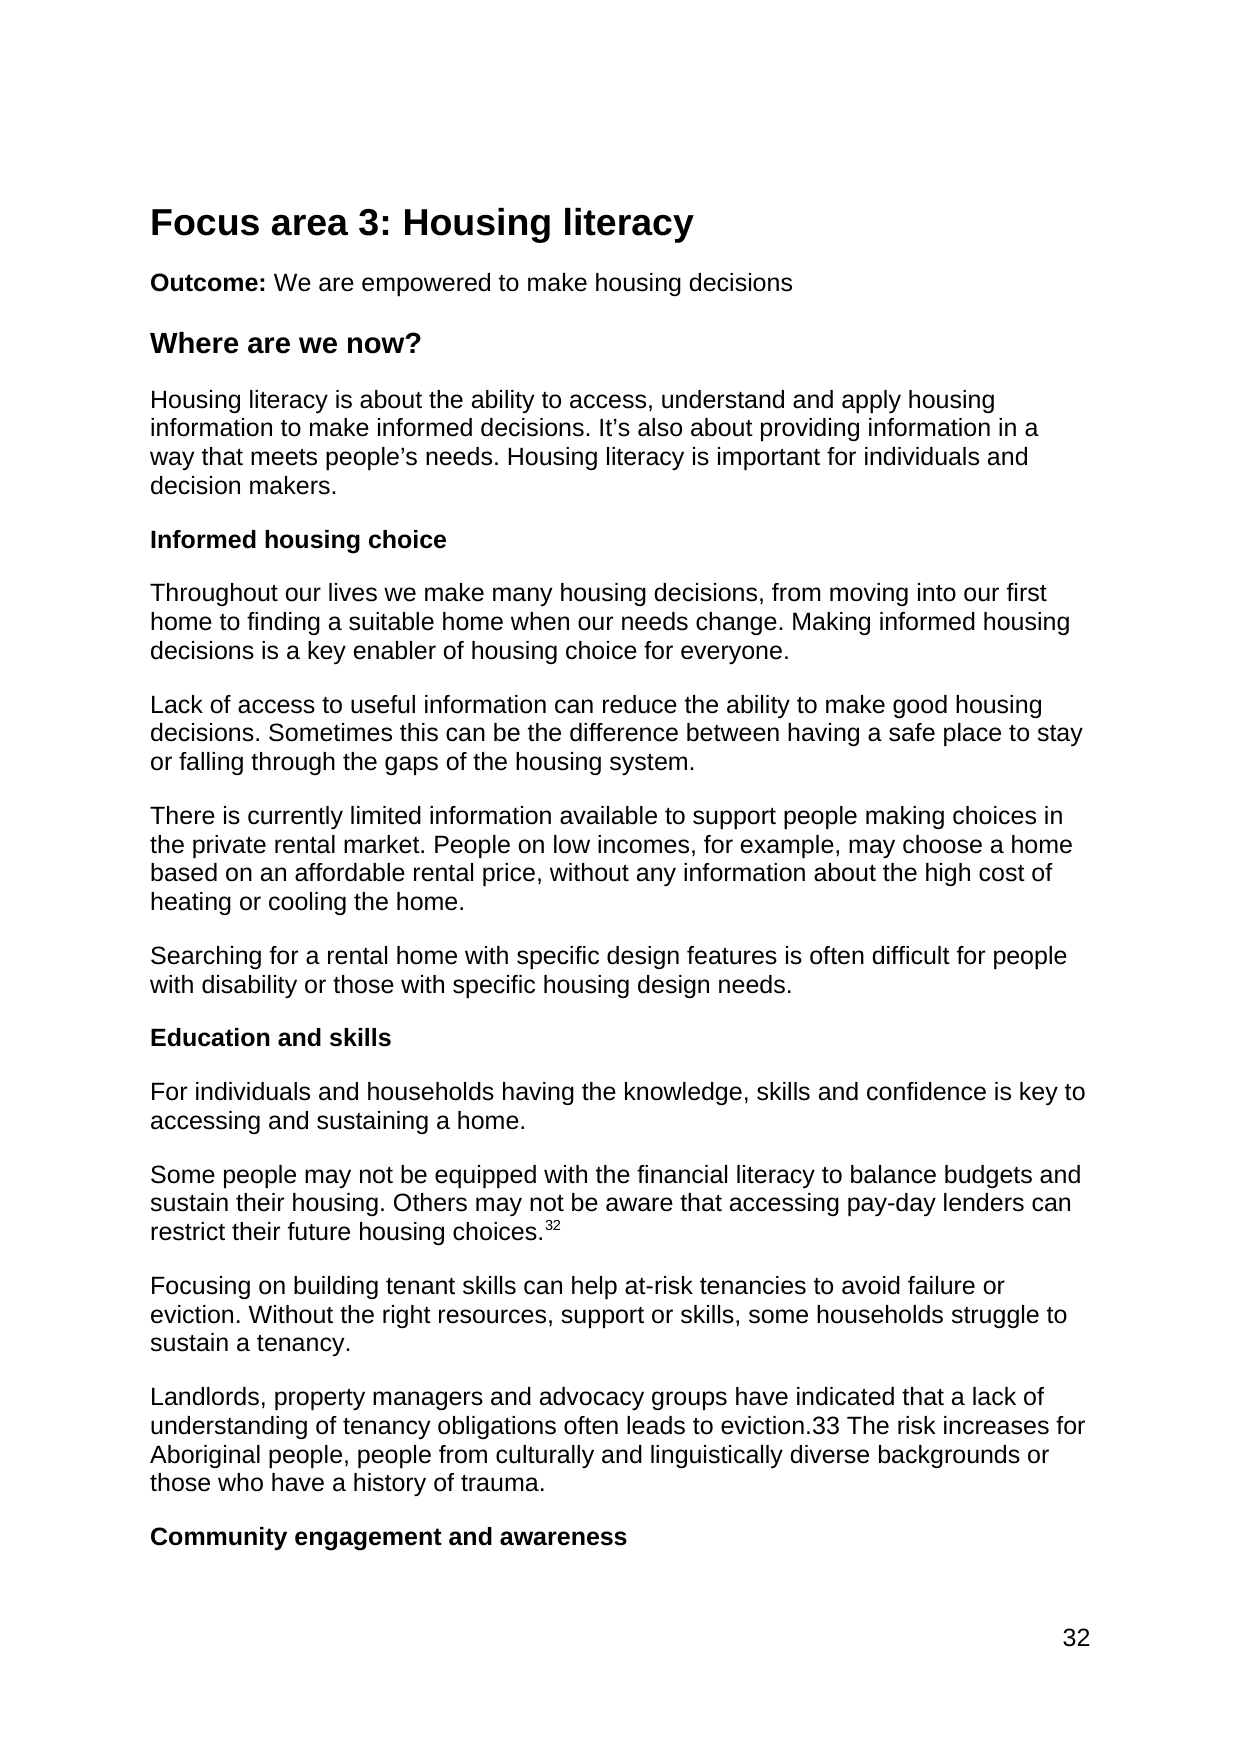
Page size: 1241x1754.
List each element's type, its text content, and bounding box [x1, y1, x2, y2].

text For individuals and households having the knowledge, skills and confidence is key to accessing and sustaining a home. [150, 1077, 1090, 1134]
text Throughout our lives we make many housing decisions, from moving into our first home to finding a suitable home when our needs change. Making informed housing decisions is a key enabler of housing choice for everyone. [150, 578, 1090, 664]
text Outcome: We are empowered to make housing decisions [150, 268, 1090, 297]
text There is currently limited information available to support people making choices in the private rental market. People on low incomes, for example, may choose a home based on an affordable rental price, without any information about the high cost of heating or cooling the home. [150, 801, 1090, 916]
subtitle Informed housing choice [150, 524, 1090, 553]
text Housing literacy is about the ability to access, understand and apply housing information to make informed decisions. It’s also about providing information in a way that meets people’s needs. Housing literacy is important for individuals and decision makers. [150, 384, 1090, 499]
text Some people may not be equipped with the financial literacy to balance budgets and sustain their housing. Others may not be aware that accessing pay-day lenders can restrict their future housing choices.32 [150, 1159, 1090, 1246]
text Landlords, property managers and advocacy groups have indicated that a lack of understanding of tenancy obligations often leads to eviction.33 The risk increases for Aboriginal people, people from culturally and linguistically diverse backgrounds or those who have a history of trauma. [150, 1382, 1090, 1497]
text Searching for a rental home with specific design features is often difficult for people with disability or those with specific housing design needs. [150, 941, 1090, 998]
text Focusing on building tenant skills can help at-risk tenancies to avoid failure or eviction. Without the right resources, support or skills, some households struggle to sustain a tenancy. [150, 1271, 1090, 1357]
subtitle Focus area 3: Housing literacy [150, 200, 1090, 243]
text Lack of access to useful information can reduce the ability to make good housing decisions. Sometimes this can be the difference between having a safe place to stay or falling through the gaps of the housing system. [150, 689, 1090, 776]
subtitle Community engagement and awareness [150, 1522, 1090, 1551]
subtitle Education and skills [150, 1023, 1090, 1052]
subtitle Where are we now? [150, 326, 1090, 359]
